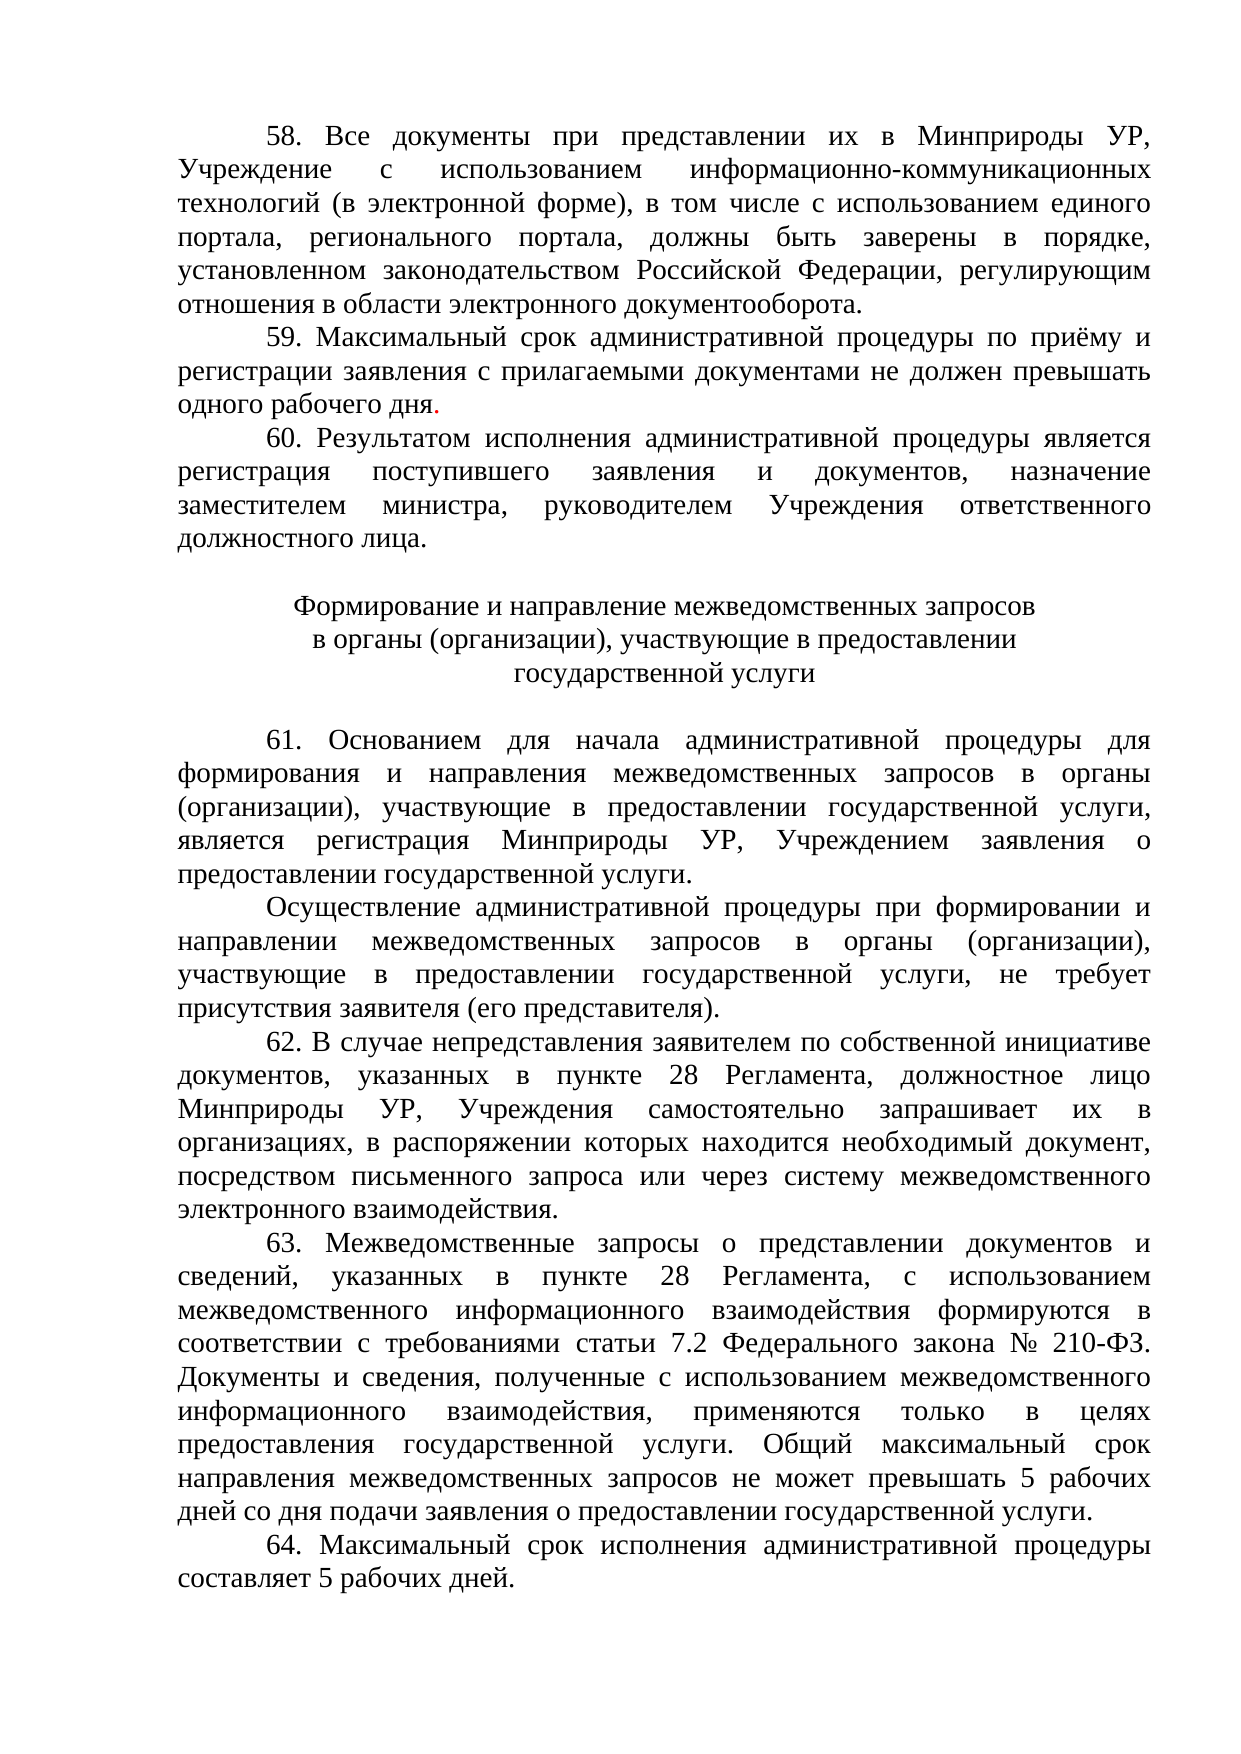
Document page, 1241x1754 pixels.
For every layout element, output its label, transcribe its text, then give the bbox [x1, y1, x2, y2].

text 64. Максимальный срок исполнения административной процедуры составляет 5 рабочих дней. [177, 1527, 1152, 1594]
text 60. Результатом исполнения административной процедуры является регистрация поступившего заявления и документов, назначение заместителем министра, руководителем Учреждения ответственного должностного лица. [177, 420, 1152, 554]
text 59. Максимальный срок административной процедуры по приёму и регистрации заявления с прилагаемыми документами не должен превышать одного рабочего дня. [177, 319, 1152, 420]
text государственной услуги [177, 655, 1152, 688]
text 63. Межведомственные запросы о представлении документов и сведений, указанных в пункте 28 Регламента, с использованием межведомственного информационного взаимодействия формируются в соответствии с требованиями статьи 7.2 Федерального закона № 210-ФЗ. Документы и сведения, полученные с использованием межведомственного информационного взаимодействия, применяются только в целях предоставления государственной услуги. Общий максимальный срок направления межведомственных запросов не может превышать 5 рабочих дней со дня подачи заявления о предоставлении государственной услуги. [177, 1225, 1152, 1527]
text 62. В случае непредставления заявителем по собственной инициативе документов, указанных в пункте 28 Регламента, должностное лицо Минприроды УР, Учреждения самостоятельно запрашивает их в организациях, в распоряжении которых находится необходимый документ, посредством письменного запроса или через систему межведомственного электронного взаимодействия. [177, 1024, 1152, 1225]
text 61. Основанием для начала административной процедуры для формирования и направления межведомственных запросов в органы (организации), участвующие в предоставлении государственной услуги, является регистрация Минприроды УР, Учреждением заявления о предоставлении государственной услуги. [177, 722, 1152, 889]
text Осуществление административной процедуры при формировании и направлении межведомственных запросов в органы (организации), участвующие в предоставлении государственной услуги, не требует присутствия заявителя (его представителя). [177, 889, 1152, 1024]
text 58. Все документы при представлении их в Минприроды УР, Учреждение с использованием информационно-коммуникационных технологий (в электронной форме), в том числе с использованием единого портала, регионального портала, должны быть заверены в порядке, установленном законодательством Российской Федерации, регулирующим отношения в области электронного документооборота. [177, 118, 1152, 319]
text Формирование и направление межведомственных запросов [177, 588, 1152, 621]
text в органы (организации), участвующие в предоставлении [177, 621, 1152, 655]
